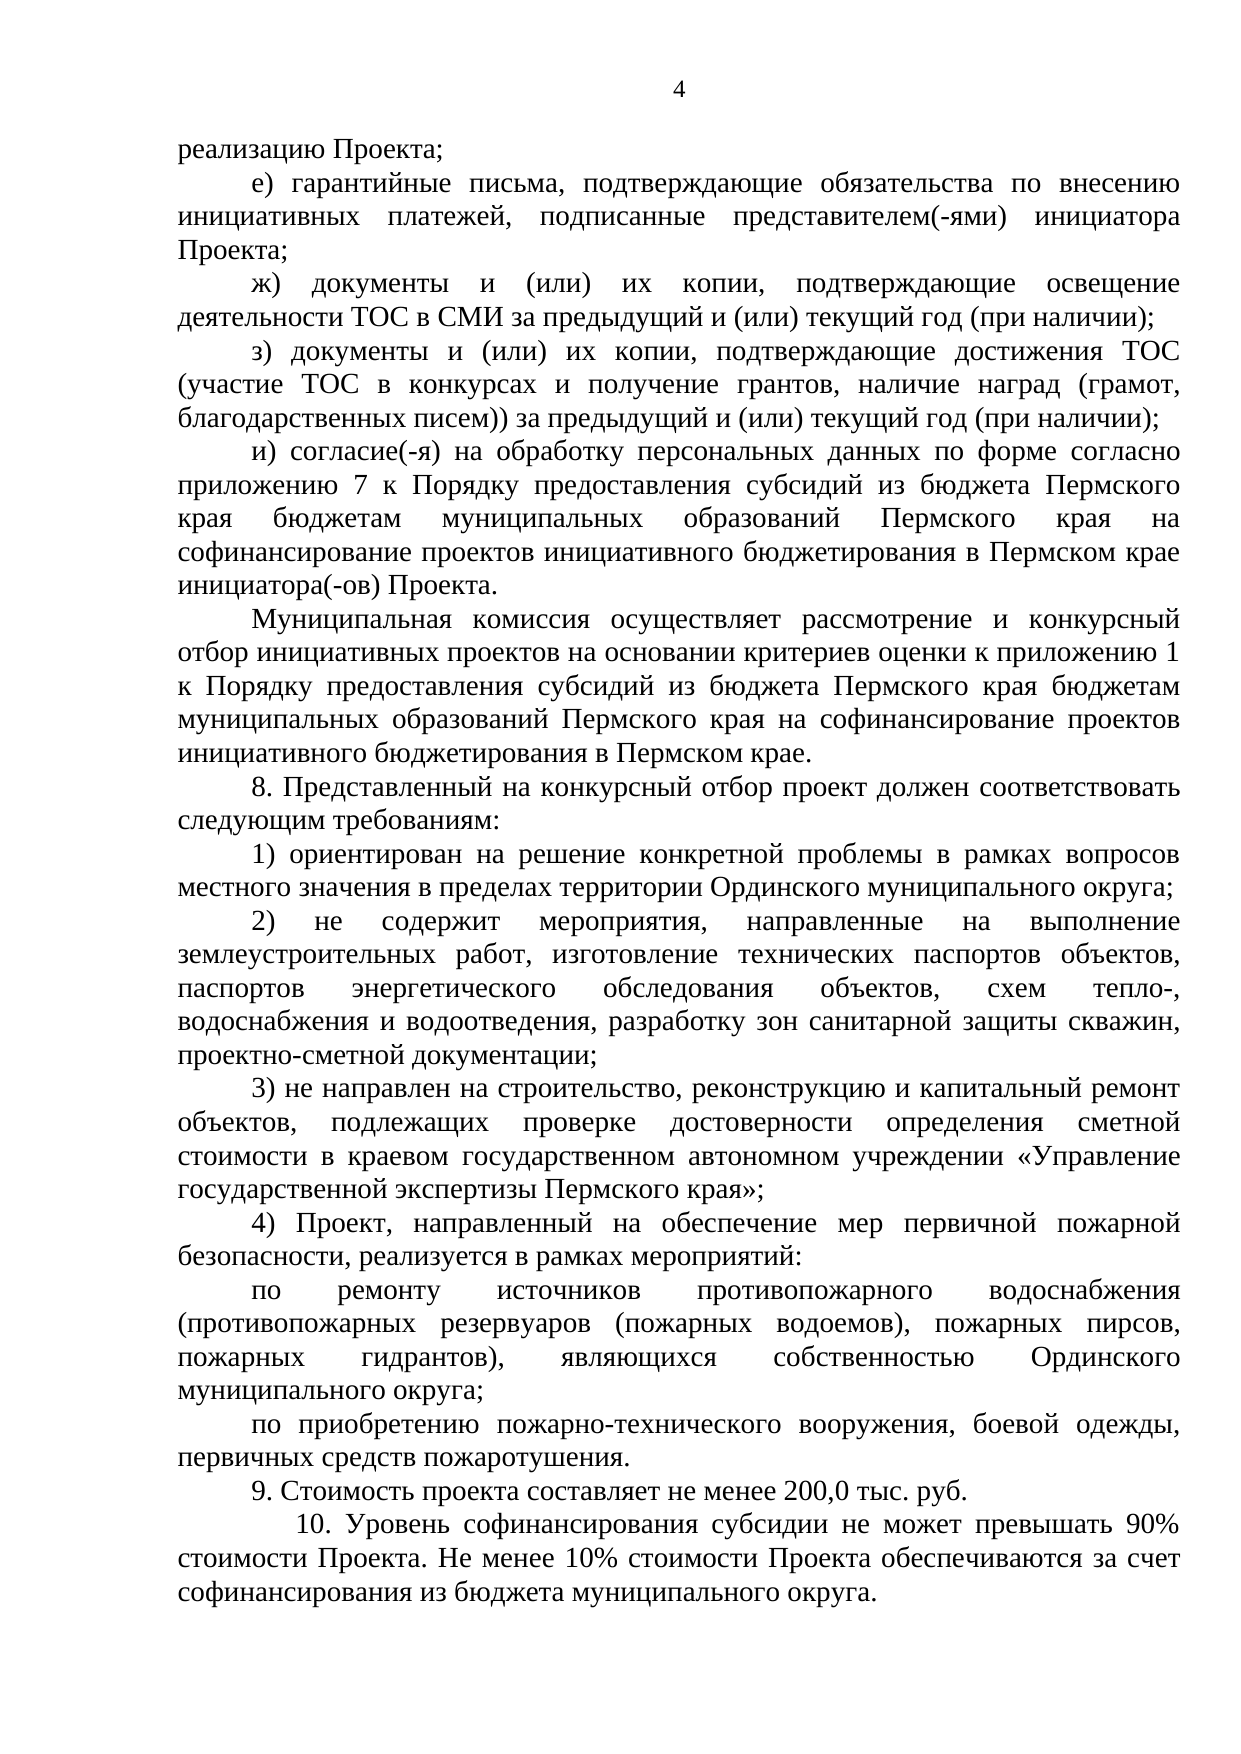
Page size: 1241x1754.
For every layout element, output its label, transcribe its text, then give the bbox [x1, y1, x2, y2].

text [177, 131, 1181, 165]
text 1) ориентирован на решение конкретной проблемы в рамках вопросов местного значения в пределах территории Ординского муниципального округа; [177, 836, 1181, 903]
text 4) Проект, направленный на обеспечение мер первичной пожарной безопасности, реализуется в рамках мероприятий: [177, 1205, 1181, 1272]
text 9. Стоимость проекта составляет не менее 200,0 тыс. руб. [177, 1473, 1181, 1507]
text ж) документы и (или) их копии, подтверждающие освещение деятельности ТОС в СМИ за предыдущий и (или) текущий год (при наличии); [177, 266, 1181, 333]
text з) документы и (или) их копии, подтверждающие достижения ТОС (участие ТОС в конкурсах и получение грантов, наличие наград (грамот, благодарственных писем)) за предыдущий и (или) текущий год (при наличии); [177, 333, 1181, 433]
text 3) не направлен на строительство, реконструкцию и капитальный ремонт объектов, подлежащих проверке достоверности определения сметной стоимости в краевом государственном автономном учреждении «Управление государственной экспертизы Пермского края»; [177, 1071, 1181, 1205]
text 10. Уровень софинансирования субсидии не может превышать 90% стоимости Проекта. Не менее 10% стоимости Проекта обеспечиваются за счет софинансирования из бюджета муниципального округа. [177, 1507, 1181, 1607]
text по ремонту источников противопожарного водоснабжения (противопожарных резервуаров (пожарных водоемов), пожарных пирсов, пожарных гидрантов), являющихся собственностью Ординского муниципального округа; [177, 1272, 1181, 1406]
text Муниципальная комиссия осуществляет рассмотрение и конкурсный отбор инициативных проектов на основании критериев оценки к приложению 1 к Порядку предоставления субсидий из бюджета Пермского края бюджетам муниципальных образований Пермского края на софинансирование проектов инициативного бюджетирования в Пермском крае. [177, 601, 1181, 769]
text 8. Представленный на конкурсный отбор проект должен соответствовать следующим требованиям: [177, 769, 1181, 836]
text по приобретению пожарно-технического вооружения, боевой одежды, первичных средств пожаротушения. [177, 1406, 1181, 1473]
text 2) не содержит мероприятия, направленные на выполнение землеустроительных работ, изготовление технических паспортов объектов, паспортов энергетического обследования объектов, схем тепло-, водоснабжения и водоотведения, разработку зон санитарной защиты скважин, проектно-сметной документации; [177, 903, 1181, 1071]
text е) гарантийные письма, подтверждающие обязательства по внесению инициативных платежей, подписанные представителем(-ями) инициатора Проекта; [177, 165, 1181, 266]
text и) согласие(-я) на обработку персональных данных по форме согласно приложению 7 к Порядку предоставления субсидий из бюджета Пермского края бюджетам муниципальных образований Пермского края на софинансирование проектов инициативного бюджетирования в Пермском крае инициатора(-ов) Проекта. [177, 433, 1181, 601]
